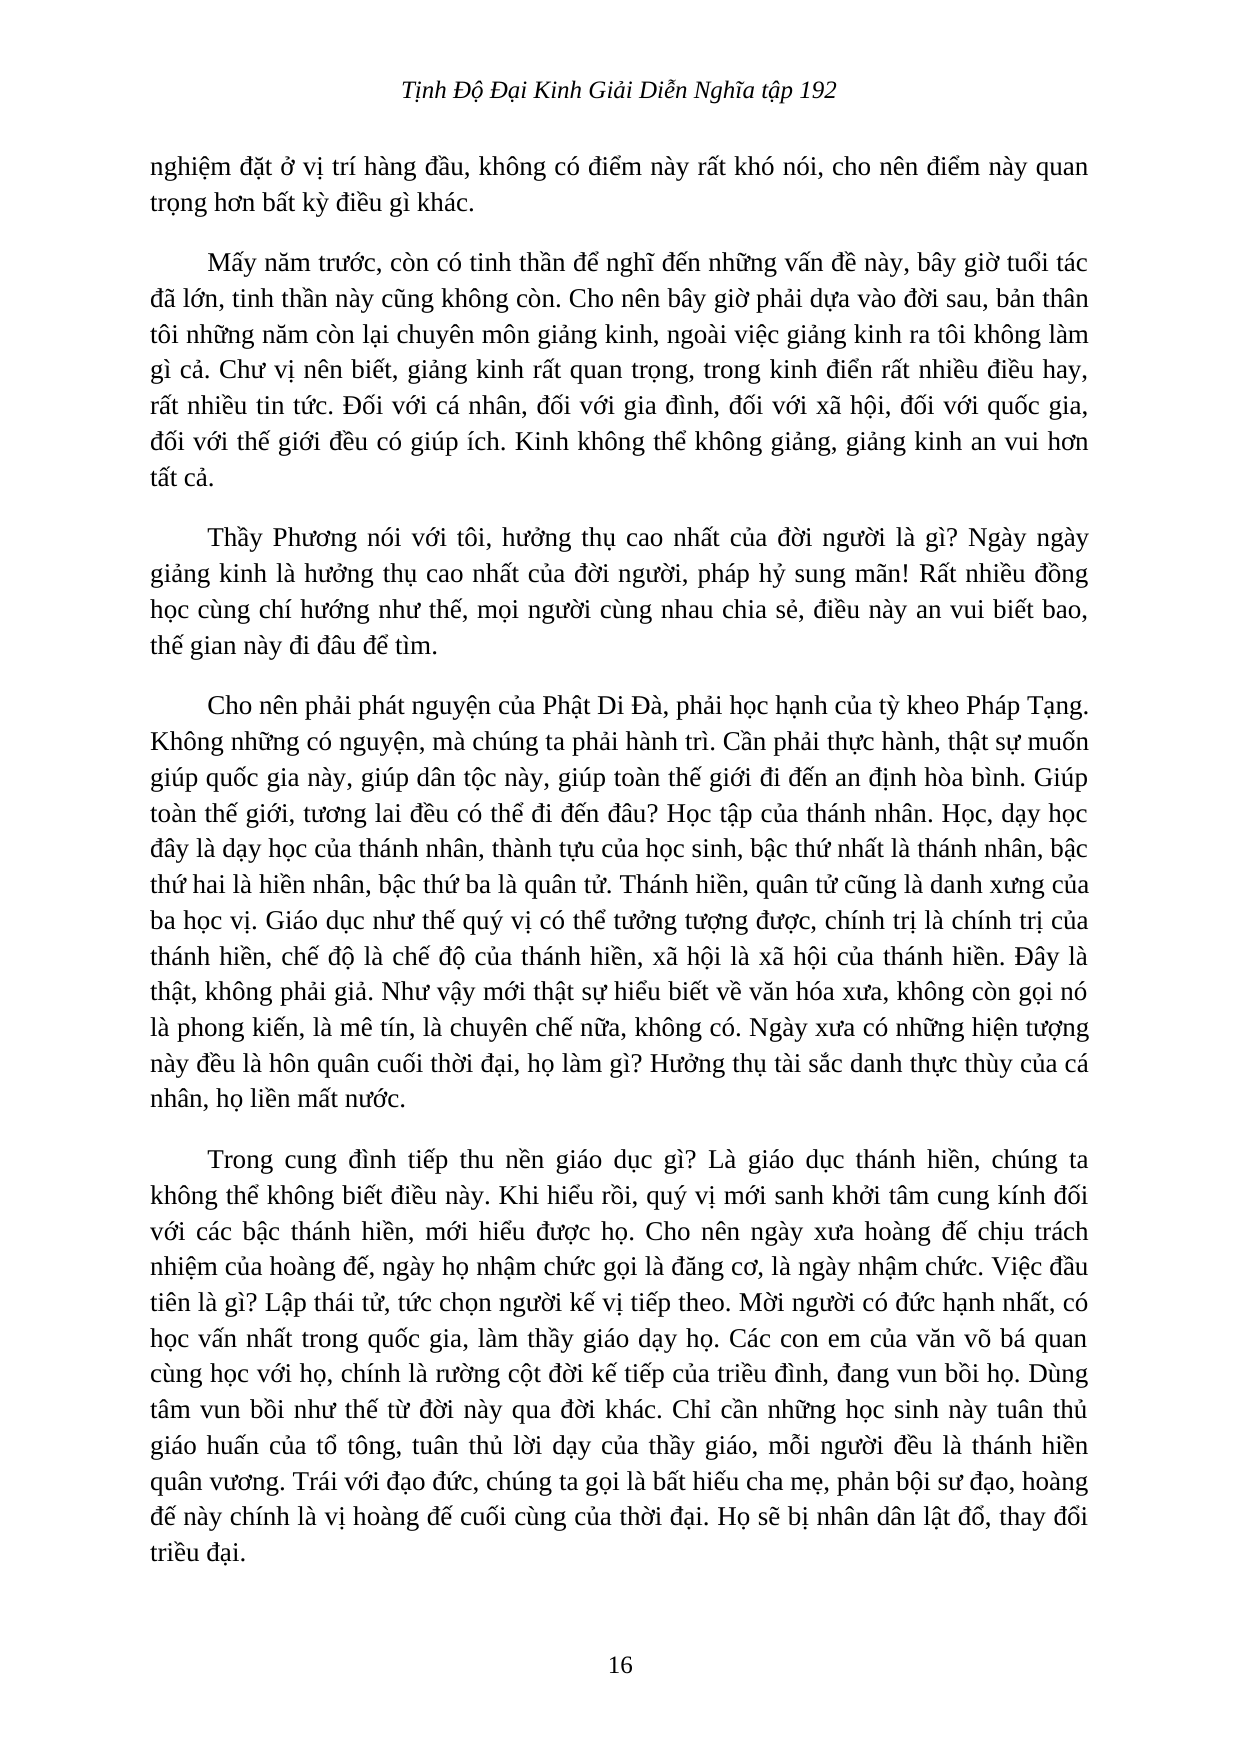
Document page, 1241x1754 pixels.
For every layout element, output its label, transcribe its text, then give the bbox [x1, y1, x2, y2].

text Trong cung đình tiếp thu nền giáo dục gì? Là giáo dục thánh hiền, chúng ta không thể không biết điều này. Khi hiểu rồi, quý vị mới sanh khởi tâm cung kính đối với các bậc thánh hiền, mới hiểu được họ. Cho nên ngày xưa hoàng đế chịu trách nhiệm của hoàng đế, ngày họ nhậm chức gọi là đăng cơ, là ngày nhậm chức. Việc đầu tiên là gì? Lập thái tử, tức chọn người kế vị tiếp theo. Mời người có đức hạnh nhất, có học vấn nhất trong quốc gia, làm thầy giáo dạy họ. Các con em của văn võ bá quan cùng học với họ, chính là rường cột đời kế tiếp của triều đình, đang vun bồi họ. Dùng tâm vun bồi như thế từ đời này qua đời khác. Chỉ cần những học sinh này tuân thủ giáo huấn của tổ tông, tuân thủ lời dạy của thầy giáo, mỗi người đều là thánh hiền quân vương. Trái với đạo đức, chúng ta gọi là bất hiếu cha mẹ, phản bội sư đạo, hoàng đế này chính là vị hoàng đế cuối cùng của thời đại. Họ sẽ bị nhân dân lật đổ, thay đổi triều đại. [150, 1143, 1090, 1567]
text Thầy Phương nói với tôi, hưởng thụ cao nhất của đời người là gì? Ngày ngày giảng kinh là hưởng thụ cao nhất của đời người, pháp hỷ sung mãn! Rất nhiều đồng học cùng chí hướng như thế, mọi người cùng nhau chia sẻ, điều này an vui biết bao, thế gian này đi đâu để tìm. [150, 522, 1090, 660]
text Cho nên phải phát nguyện của Phật Di Đà, phải học hạnh của tỳ kheo Pháp Tạng. Không những có nguyện, mà chúng ta phải hành trì. Cần phải thực hành, thật sự muốn giúp quốc gia này, giúp dân tộc này, giúp toàn thế giới đi đến an định hòa bình. Giúp toàn thế giới, tương lai đều có thể đi đến đâu? Học tập của thánh nhân. Học, dạy học đây là dạy học của thánh nhân, thành tựu của học sinh, bậc thứ nhất là thánh nhân, bậc thứ hai là hiền nhân, bậc thứ ba là quân tử. Thánh hiền, quân tử cũng là danh xưng của ba học vị. Giáo dục như thế quý vị có thể tưởng tượng được, chính trị là chính trị của thánh hiền, chế độ là chế độ của thánh hiền, xã hội là xã hội của thánh hiền. Đây là thật, không phải giả. Như vậy mới thật sự hiểu biết về văn hóa xưa, không còn gọi nó là phong kiến, là mê tín, là chuyên chế nữa, không có. Ngày xưa có những hiện tượng này đều là hôn quân cuối thời đại, họ làm gì? Hưởng thụ tài sắc danh thực thùy của cá nhân, họ liền mất nước. [150, 689, 1090, 1114]
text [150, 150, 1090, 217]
text Mấy năm trước, còn có tinh thần để nghĩ đến những vấn đề này, bây giờ tuổi tác đã lớn, tinh thần này cũng không còn. Cho nên bây giờ phải dựa vào đời sau, bản thân tôi những năm còn lại chuyên môn giảng kinh, ngoài việc giảng kinh ra tôi không làm gì cả. Chư vị nên biết, giảng kinh rất quan trọng, trong kinh điển rất nhiều điều hay, rất nhiều tin tức. Đối với cá nhân, đối với gia đình, đối với xã hội, đối với quốc gia, đối với thế giới đều có giúp ích. Kinh không thể không giảng, giảng kinh an vui hơn tất cả. [150, 246, 1090, 492]
